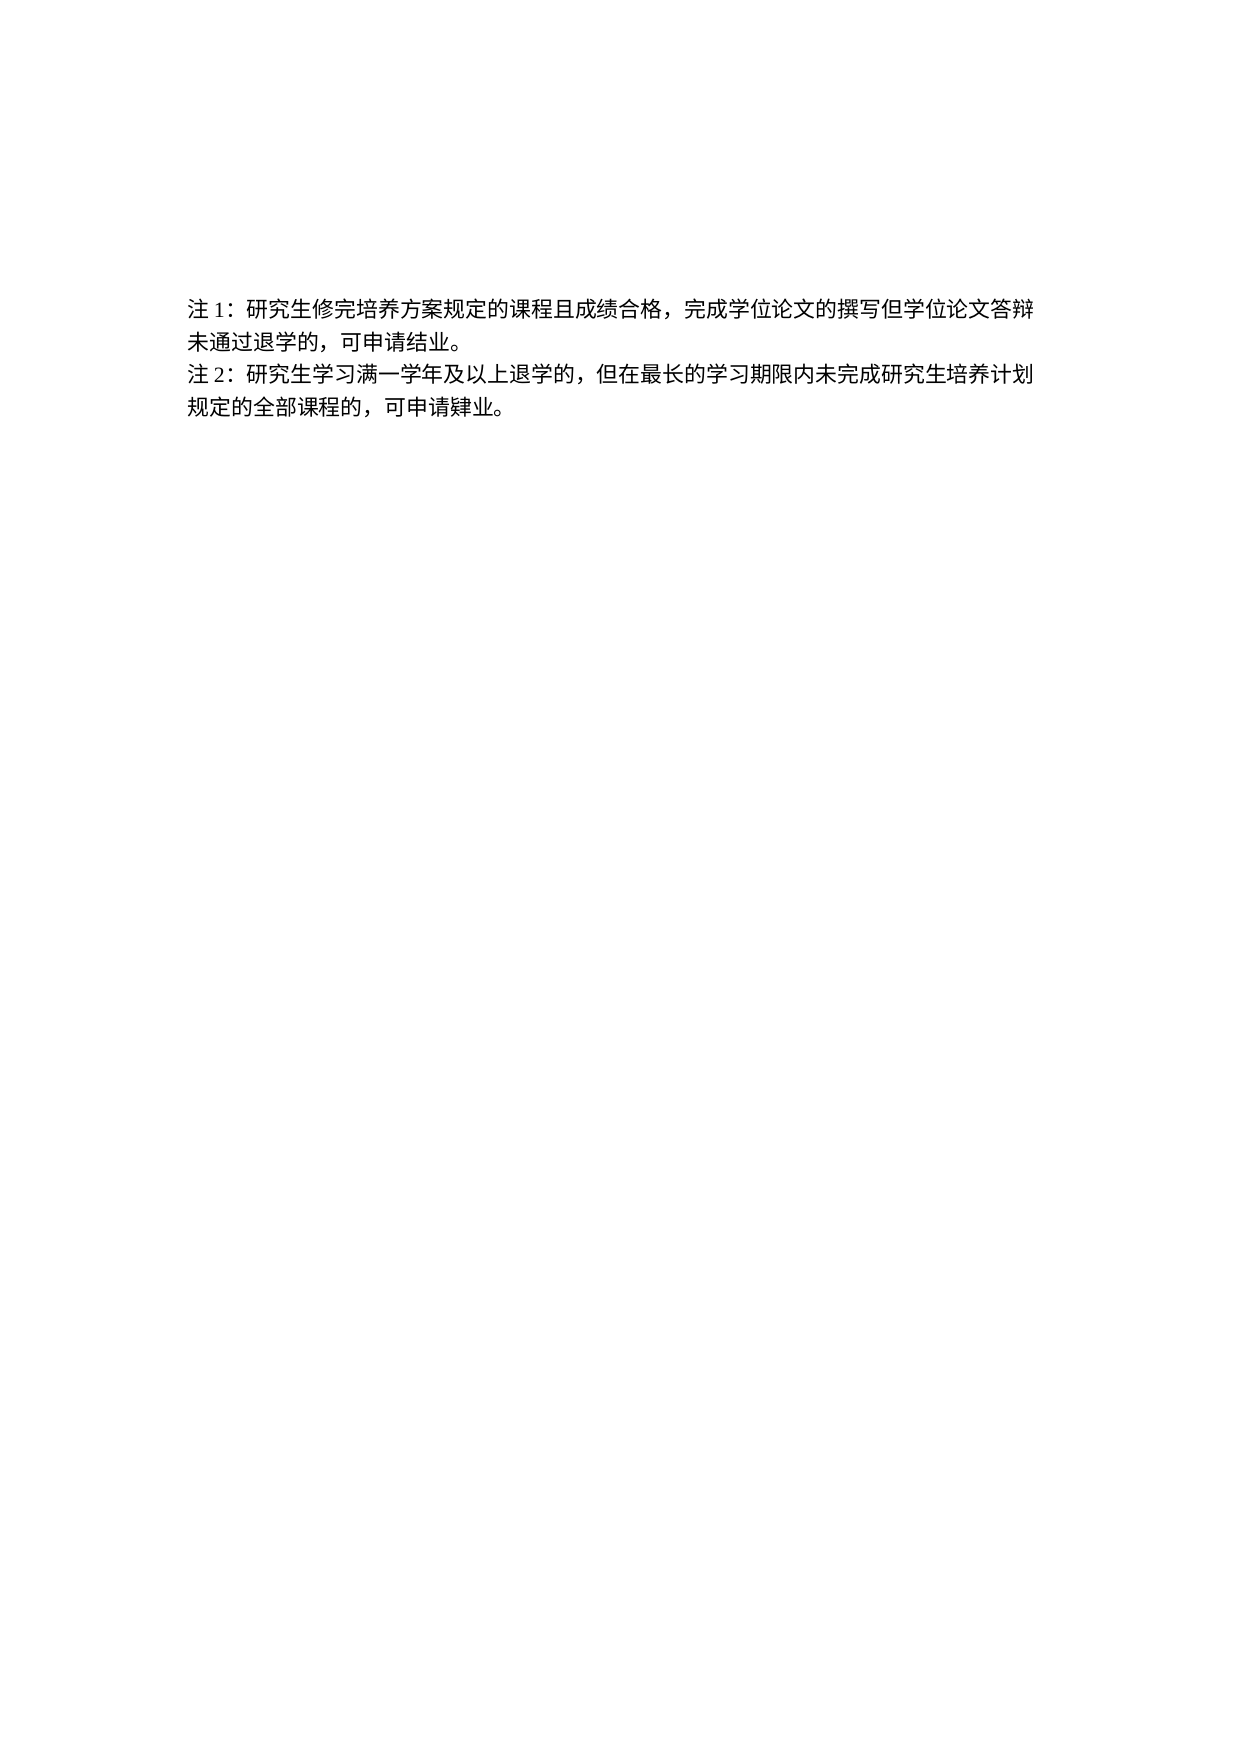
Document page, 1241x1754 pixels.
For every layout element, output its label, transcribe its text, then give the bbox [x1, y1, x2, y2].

text 注1：研究生修完培养方案规定的课程且成绩合格，完成学位论文的撰写但学位论文答辩未通过退学的，可申请结业。 [187, 292, 1053, 357]
text 注2：研究生学习满一学年及以上退学的，但在最长的学习期限内未完成研究生培养计划规定的全部课程的，可申请肄业。 [187, 357, 1053, 422]
